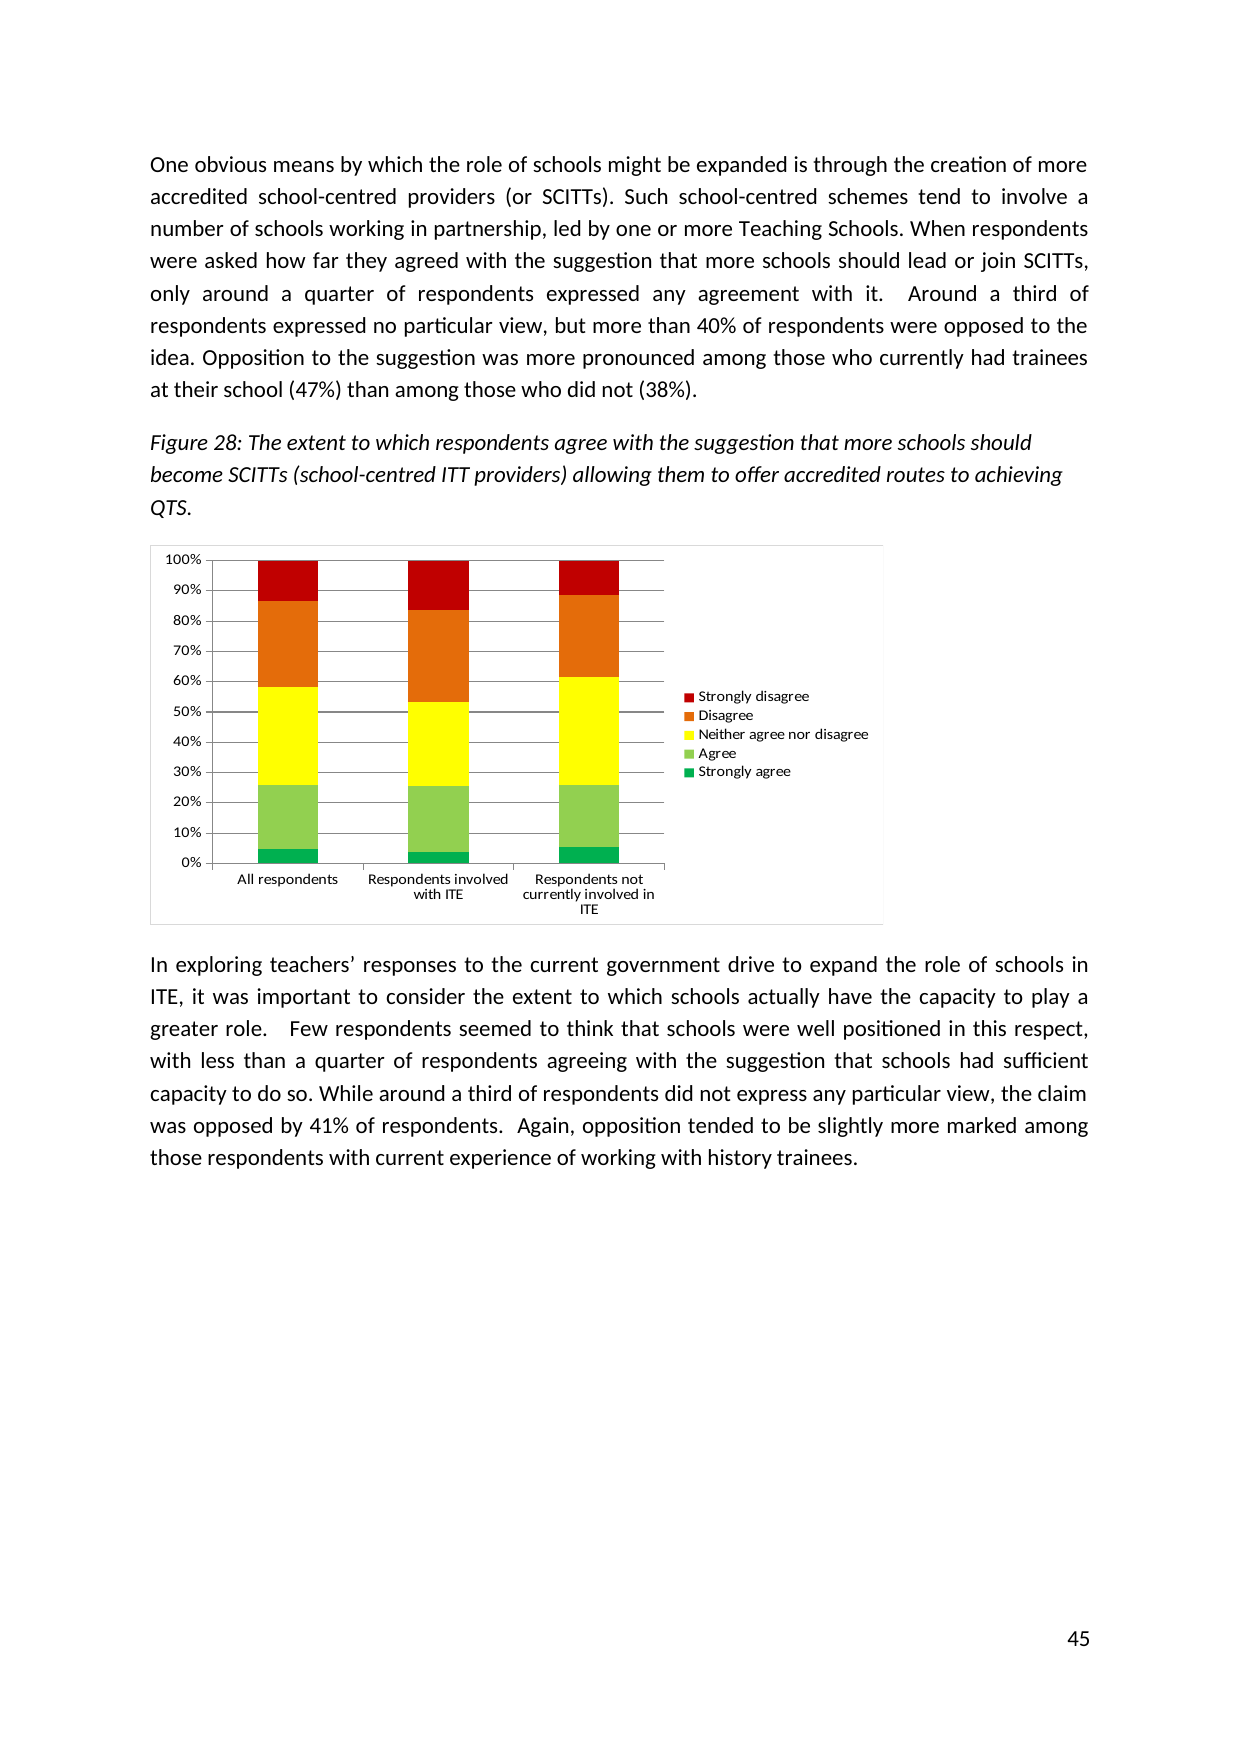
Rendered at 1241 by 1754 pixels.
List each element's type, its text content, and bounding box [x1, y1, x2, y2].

text In exploring teachers’ responses to the current government drive to expand the role of schools in ITE, it was important to consider the extent to which schools actually have the capacity to play a greater role. Few respondents seemed to think that schools were well positioned in this respect, with less than a quarter of respondents agreeing with the suggestion that schools had sufficient capacity to do so. While around a third of respondents did not express any particular view, the claim was opposed by 41% of respondents. Again, opposition tended to be slightly more marked among those respondents with current experience of working with history trainees. [150, 950, 1090, 1171]
text One obvious means by which the role of schools might be expanded is through the creation of more accredited school-centred providers (or SCITTs). Such school-centred schemes tend to involve a number of schools working in partnership, led by one or more Teaching Schools. When respondents were asked how far they agreed with the suggestion that more schools should lead or join SCITTs, only around a quarter of respondents expressed any agreement with it. Around a third of respondents expressed no particular view, but more than 40% of respondents were opposed to the idea. Opposition to the suggestion was more pronounced among those who currently had trainees at their school (47%) than among those who did not (38%). [150, 150, 1090, 403]
text Figure 28: The extent to which respondents agree with the suggestion that more schools should become SCITTs (school-centred ITT providers) allowing them to offer accredited routes to achieving QTS. [150, 428, 1090, 521]
